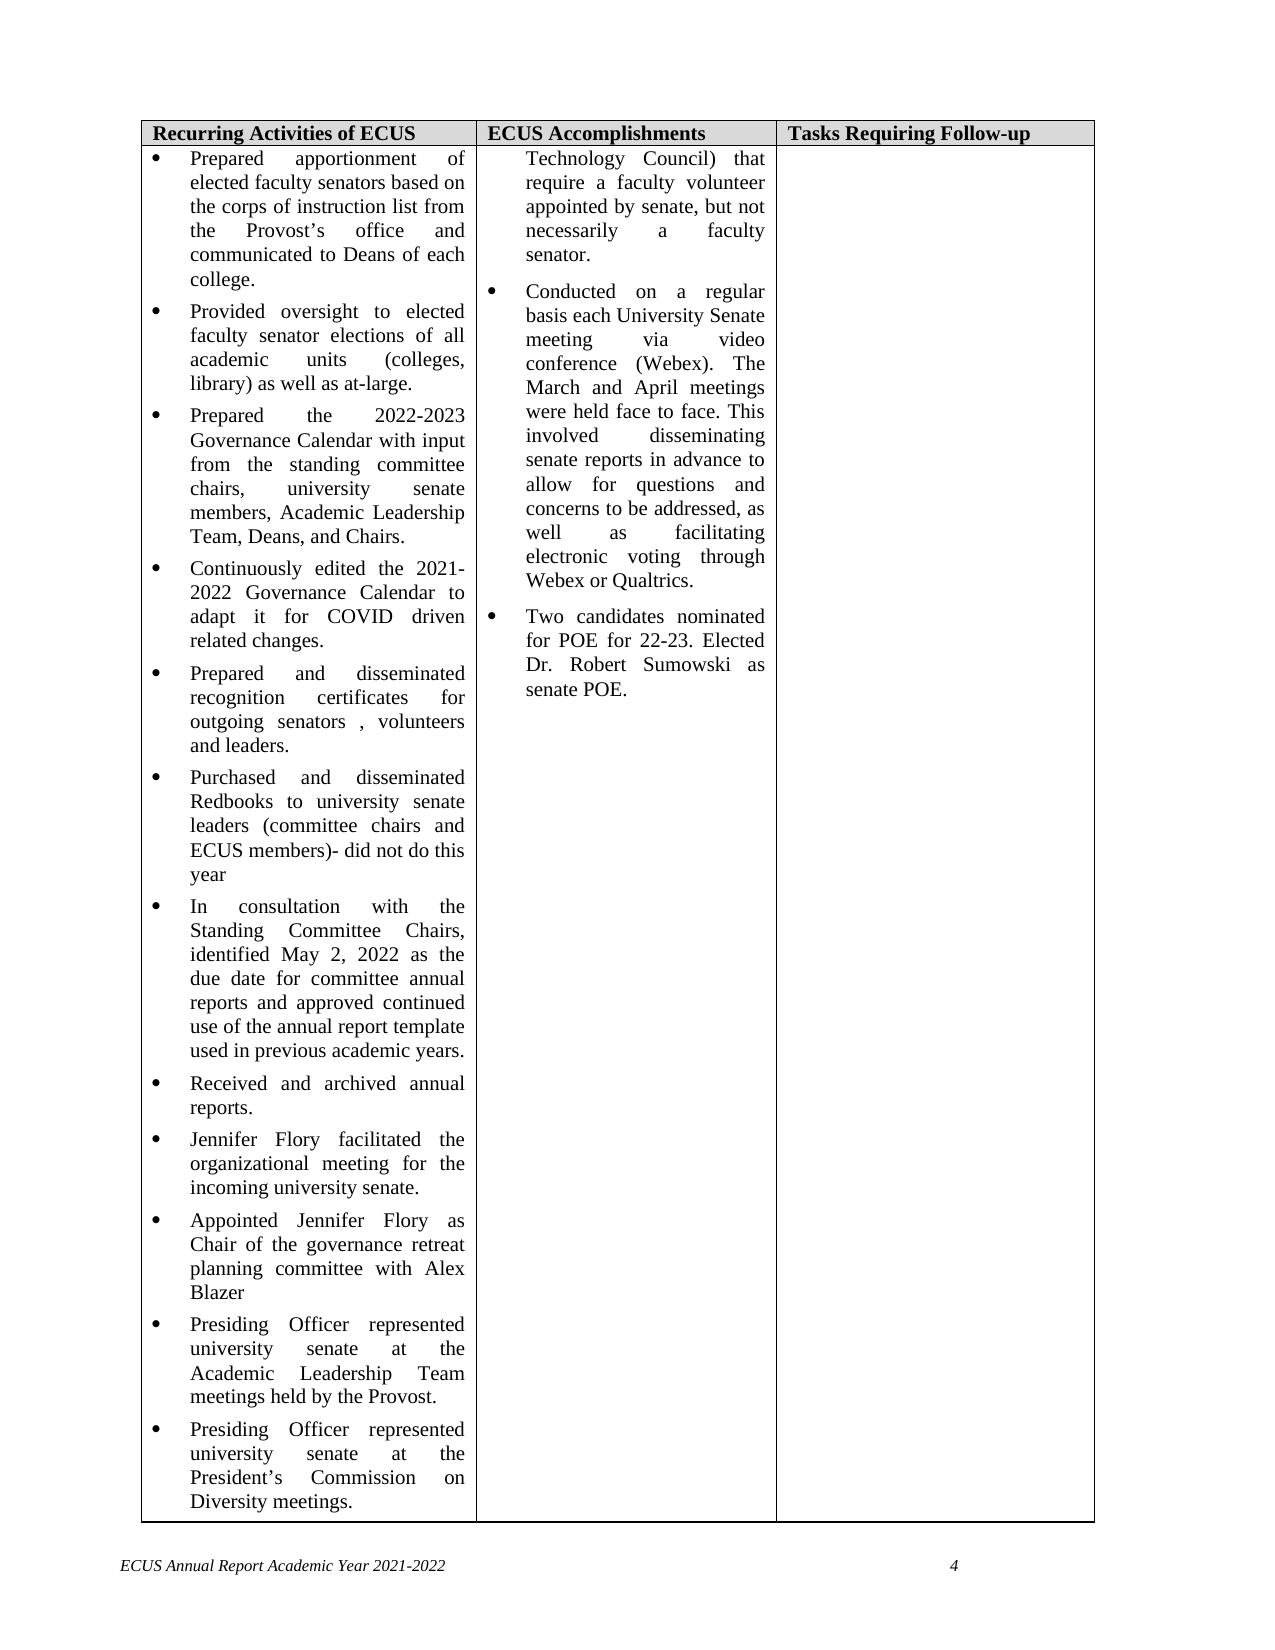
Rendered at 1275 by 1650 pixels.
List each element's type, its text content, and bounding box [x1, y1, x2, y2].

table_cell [477, 146, 776, 1521]
table_header ECUS Accomplishments [477, 121, 776, 145]
table_header Recurring Activities of ECUS [142, 121, 476, 145]
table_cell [777, 146, 1094, 1521]
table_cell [142, 146, 476, 1521]
table_header Tasks Requiring Follow-up [777, 121, 1094, 145]
